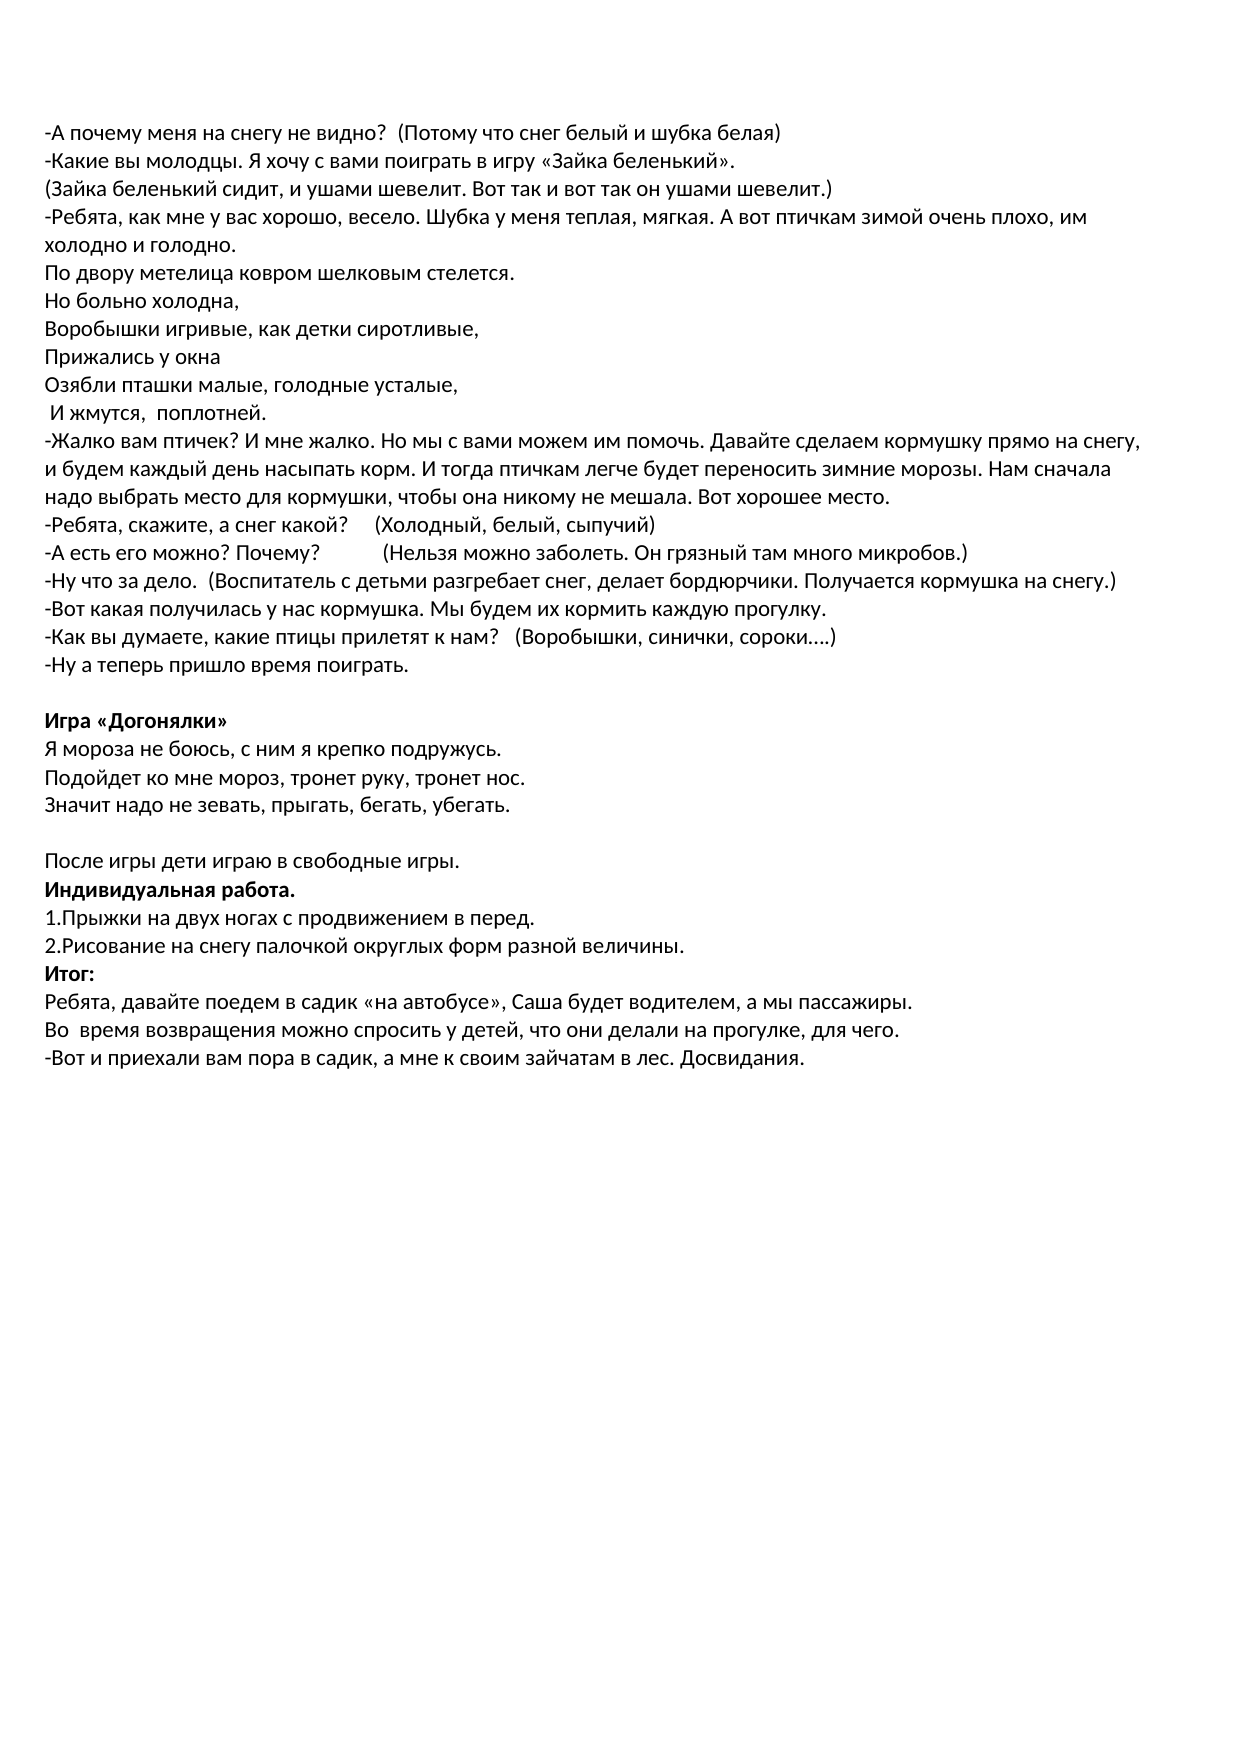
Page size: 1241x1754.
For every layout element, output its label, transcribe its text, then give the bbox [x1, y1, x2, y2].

text -Вот и приехали вам пора в садик, а мне к своим зайчатам в лес. Досвидания. [44, 1043, 1152, 1071]
text -Ребята, как мне у вас хорошо, весело. Шубка у меня теплая, мягкая. А вот птичкам зимой очень плохо, им холодно и голодно. [44, 202, 1152, 258]
text Ребята, давайте поедем в садик «на автобусе», Саша будет водителем, а мы пассажиры. [44, 987, 1152, 1015]
text -Как вы думаете, какие птицы прилетят к нам? (Воробышки, синички, сороки….) [44, 622, 1152, 651]
text Я мороза не боюсь, с ним я крепко подружусь. [44, 734, 1152, 763]
text Во время возвращения можно спросить у детей, что они делали на прогулке, для чего. [44, 1015, 1152, 1043]
text Игра «Догонялки» [44, 707, 1152, 734]
text Воробышки игривые, как детки сиротливые, [44, 314, 1152, 342]
text Индивидуальная работа. [44, 875, 1152, 903]
text Озябли пташки малые, голодные усталые, [44, 370, 1152, 398]
text 1.Прыжки на двух ногах с продвижением в перед. [44, 903, 1152, 931]
text Значит надо не зевать, прыгать, бегать, убегать. [44, 791, 1152, 819]
text -Какие вы молодцы. Я хочу с вами поиграть в игру «Зайка беленький». [44, 146, 1152, 174]
text (Зайка беленький сидит, и ушами шевелит. Вот так и вот так он ушами шевелит.) [44, 174, 1152, 202]
text -Жалко вам птичек? И мне жалко. Но мы с вами можем им помочь. Давайте сделаем кормушку прямо на снегу, и будем каждый день насыпать корм. И тогда птичкам легче будет переносить зимние морозы. Нам сначала надо выбрать место для кормушки, чтобы она никому не мешала. Вот хорошее место. [44, 426, 1152, 510]
text -Вот какая получилась у нас кормушка. Мы будем их кормить каждую прогулку. [44, 594, 1152, 622]
text По двору метелица ковром шелковым стелется. [44, 258, 1152, 286]
text -Ребята, скажите, а снег какой? (Холодный, белый, сыпучий) [44, 510, 1152, 538]
text -Ну а теперь пришло время поиграть. [44, 651, 1152, 678]
text -А есть его можно? Почему? (Нельзя можно заболеть. Он грязный там много микробов.) [44, 538, 1152, 566]
text 2.Рисование на снегу палочкой округлых форм разной величины. [44, 931, 1152, 959]
text -А почему меня на снегу не видно? (Потому что снег белый и шубка белая) [44, 118, 1152, 146]
text Прижались у окна [44, 342, 1152, 370]
text Подойдет ко мне мороз, тронет руку, тронет нос. [44, 763, 1152, 791]
text После игры дети играю в свободные игры. [44, 847, 1152, 875]
text И жмутся, поплотней. [44, 398, 1152, 426]
text Итог: [44, 959, 1152, 987]
text -Ну что за дело. (Воспитатель с детьми разгребает снег, делает бордюрчики. Получается кормушка на снегу.) [44, 566, 1152, 594]
text Но больно холодна, [44, 286, 1152, 314]
